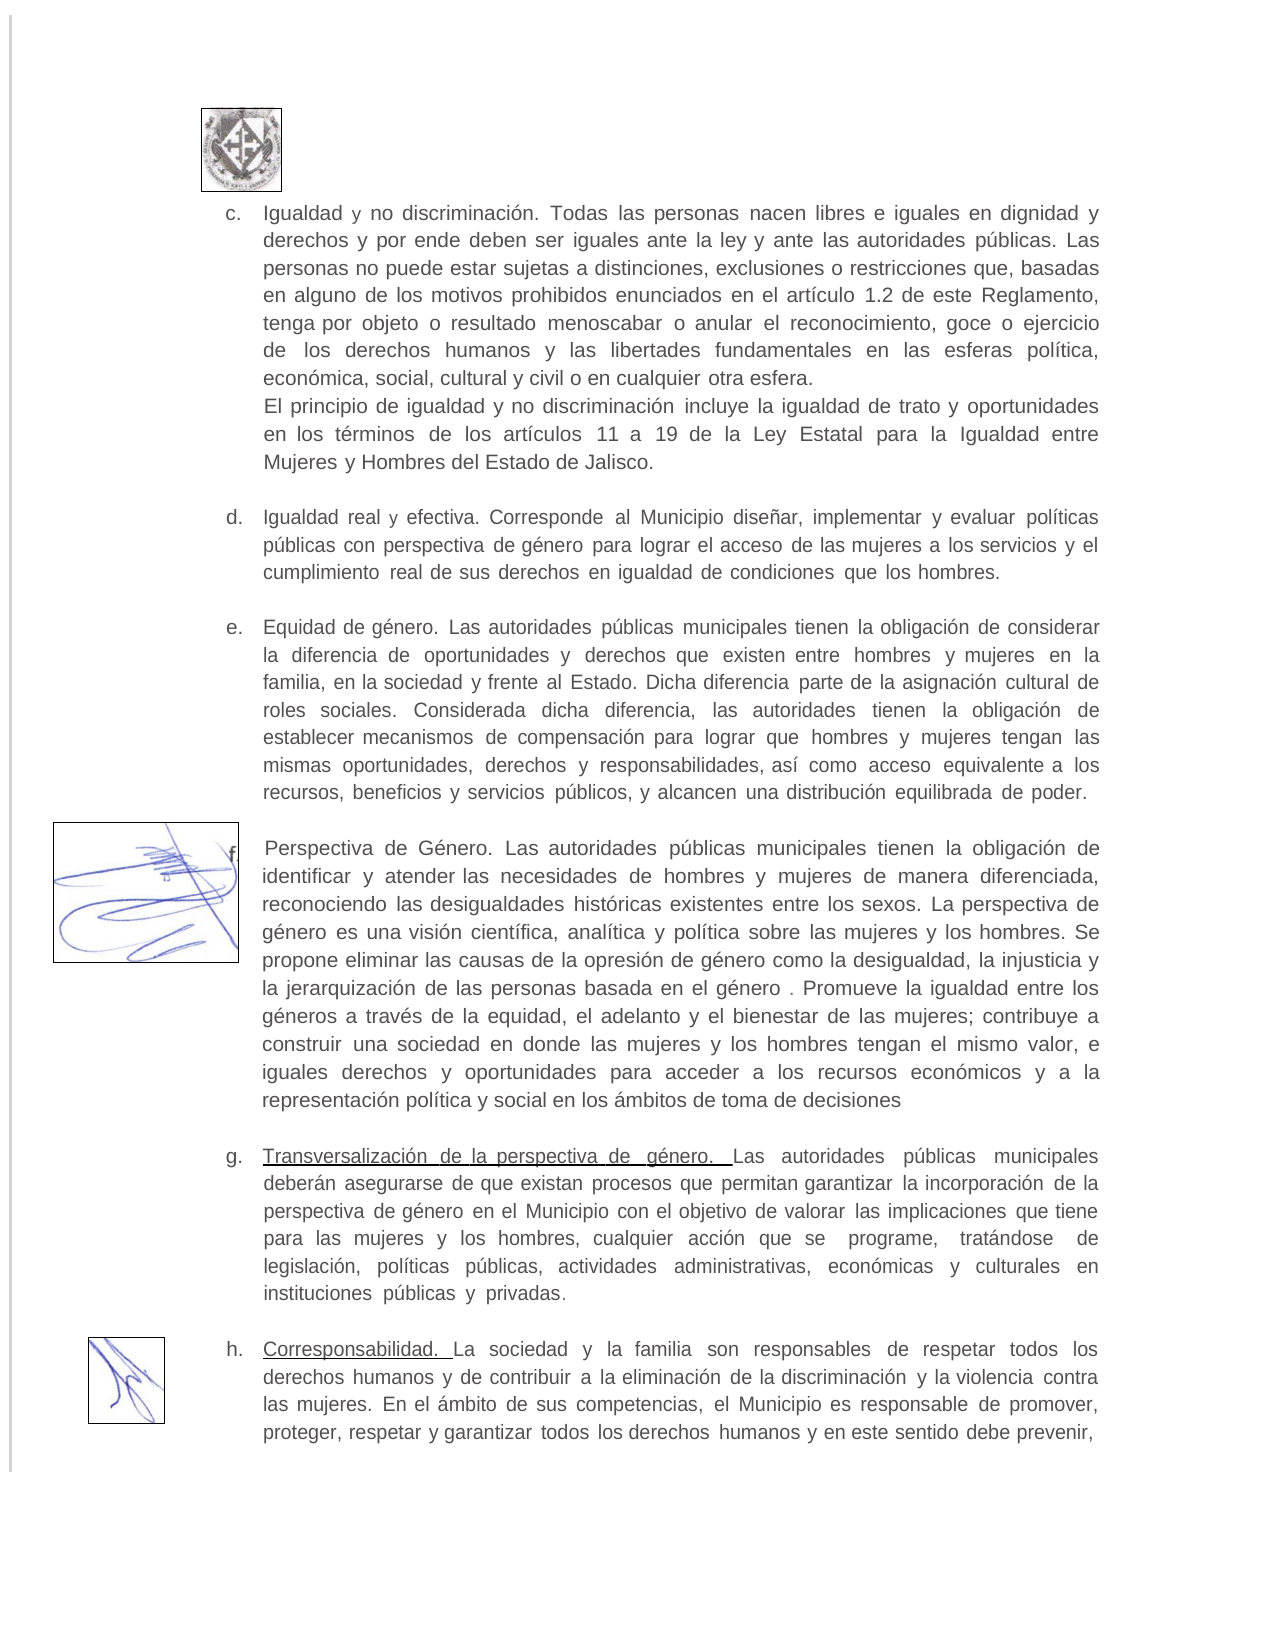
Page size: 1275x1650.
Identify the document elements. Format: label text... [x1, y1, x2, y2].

picture [202, 109, 281, 191]
picture [54, 823, 238, 962]
text Perspectiva de Género. Las autoridades públicas municipales tienen la obligación de identificar y atender las necesidades de hombres y mujeres de manera diferenciada, reconociendo las desigualdades históricas existentes entre los sexos. La perspectiva de género es una visión científica, analítica y política sobre las mujeres y los hombres. Se propone eliminar las causas de la opresión de género como la desigualdad, la injusticia y la jerarquización de las personas basada en el género . Promueve la igualdad entre los géneros a través de la equidad, el adelanto y el bienestar de las mujeres; contribuye a construir una sociedad en donde las mujeres y los hombres tengan el mismo valor, e iguales derechos y oportunidades para acceder a los recursos económicos y a la representación política y social en los ámbitos de toma de decisiones [262, 836, 1100, 1112]
list Igualdad real y efectiva. Corresponde al Municipio diseñar, implementar y evaluar políticas públicas con perspectiva de género para lograr el acceso de las mujeres a los servicios y el cumplimiento real de sus derechos en igualdad de condiciones que los hombres. [226, 505, 1099, 584]
list Corresponsabilidad. La sociedad y la familia son responsables de respetar todos los derechos humanos y de contribuir a la eliminación de la discriminación y la violencia contra las mujeres. En el ámbito de sus competencias, el Municipio es responsable de promover, proteger, respetar y garantizar todos los derechos humanos y en este sentido debe prevenir, [226, 1337, 1099, 1443]
list Equidad de género. Las autoridades públicas municipales tienen la obligación de considerar la diferencia de oportunidades y derechos que existen entre hombres y mujeres en la familia, en la sociedad y frente al Estado. Dicha diferencia parte de la asignación cultural de roles sociales. Considerada dicha diferencia, las autoridades tienen la obligación de establecer mecanismos de compensación para lograr que hombres y mujeres tengan las mismas oportunidades, derechos y responsabilidades, así como acceso equivalente a los recursos, beneficios y servicios públicos, y alcancen una distribución equilibrada de poder. [226, 615, 1100, 804]
list Transversalización de la perspectiva de género. Las autoridades públicas municipales deberán asegurarse de que existan procesos que permitan garantizar la incorporación de la perspectiva de género en el Municipio con el objetivo de valorar las implicaciones que tiene para las mujeres y los hombres, cualquier acción que se programe, tratándose de legislación, políticas públicas, actividades administrativas, económicas y culturales en instituciones públicas y privadas. [226, 1143, 1099, 1305]
list Igualdad y no discriminación. Todas las personas nacen libres e iguales en dignidad y derechos y por ende deben ser iguales ante la ley y ante las autoridades públicas. Las personas no puede estar sujetas a distinciones, exclusiones o restricciones que, basadas en alguno de los motivos prohibidos enunciados en el artículo 1.2 de este Reglamento, tenga por objeto o resultado menoscabar o anular el reconocimiento, goce o ejercicio de los derechos humanos y las libertades fundamentales en las esferas política, económica, social, cultural y civil o en cualquier otra esfera. [225, 201, 1099, 389]
picture [89, 1338, 164, 1423]
text El principio de igualdad y no discriminación incluye la igualdad de trato y oportunidades en los términos de los artículos 11 a 19 de la Ley Estatal para la Igualdad entre Mujeres y Hombres del Estado de Jalisco. [263, 393, 1099, 473]
